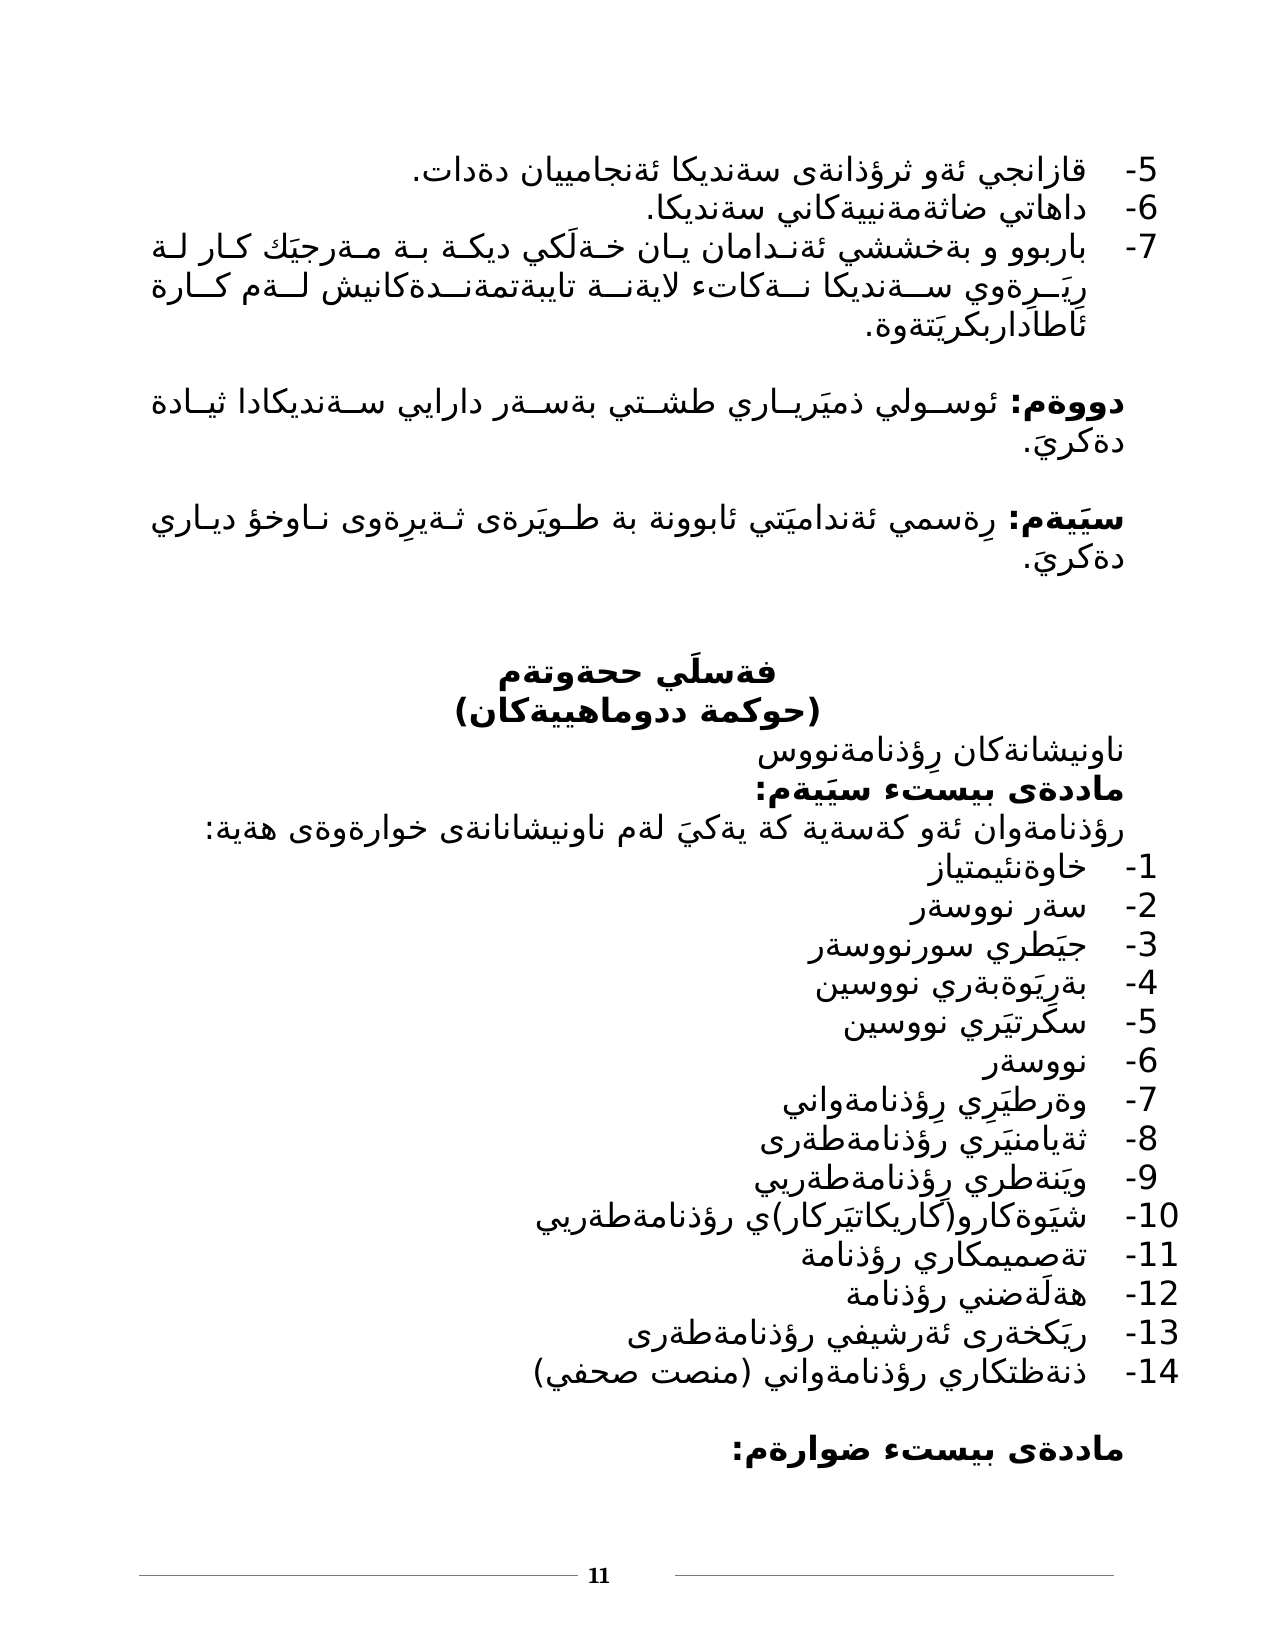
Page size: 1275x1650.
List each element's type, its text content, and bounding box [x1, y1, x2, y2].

list شيَوةكارو(كاريكاتيَركار)ي رؤذنامةطةريي [150, 1197, 1125, 1236]
list قازانجي ئةو ثرؤذانةى سةنديكا ئةنجامييان دةدات. [150, 150, 1125, 189]
list تةصميمكاري رؤذنامة [150, 1236, 1125, 1275]
list ريَكخةرى ئةرشيفي رؤذنامةطةرى [150, 1313, 1125, 1352]
text سيَيةم: رِةسمي ئةنداميَتي ئابوونة بة طويَرةى ثةيرِةوى ناوخؤ دياري دةكريَ. [150, 499, 1125, 576]
list ذنةظتكاري رؤذنامةواني (منصت صحفي) [150, 1352, 1125, 1391]
list بةرِيَوةبةري نووسين [150, 964, 1125, 1003]
text ماددةى بيستء ضوارةم: [150, 1429, 1125, 1468]
list ويَنةطري رِؤذنامةطةريي [150, 1158, 1125, 1197]
list هةلَةضني رؤذنامة [150, 1275, 1125, 1313]
list سكرتيَري نووسين [150, 1003, 1125, 1042]
list وةرطيَرِي رِؤذنامةواني [150, 1080, 1125, 1119]
text دووةم: ئوسولي ذميَرياري طشتي بةسةر دارايي سةنديكادا ثيادة دةكريَ. [150, 383, 1125, 460]
list سةر نووسةر [150, 886, 1125, 925]
text فةسلَي ححةوتةم [150, 653, 1125, 692]
list داهاتي ضاثةمةنييةكاني سةنديكا. [150, 189, 1125, 228]
text (حوكمة ددوماهييةكان) [150, 692, 1125, 731]
list باربوو و بةخششي ئةندامان يان خةلَكي ديكة بة مةرجيَك كار لة رِيَرِةوي سةنديكا نةكاتء لايةنة تايبةتمةندةكانيش لةم كارة ئاطاداربكريَتةوة. [150, 228, 1125, 344]
text ناونيشانةكان رِؤذنامةنووس [150, 731, 1125, 769]
text رؤذنامةوان ئةو كةسةية كة يةكيَ لةم ناونيشانانةى خوارةوةى هةية: [150, 808, 1125, 847]
list ثةيامنيَري رؤذنامةطةرى [150, 1119, 1125, 1158]
list نووسةر [150, 1042, 1125, 1080]
list جيَطري سورنووسةر [150, 925, 1125, 964]
text ماددةى بيستء سيَيةم: [150, 769, 1125, 808]
list خاوةنئيمتياز [150, 847, 1125, 886]
